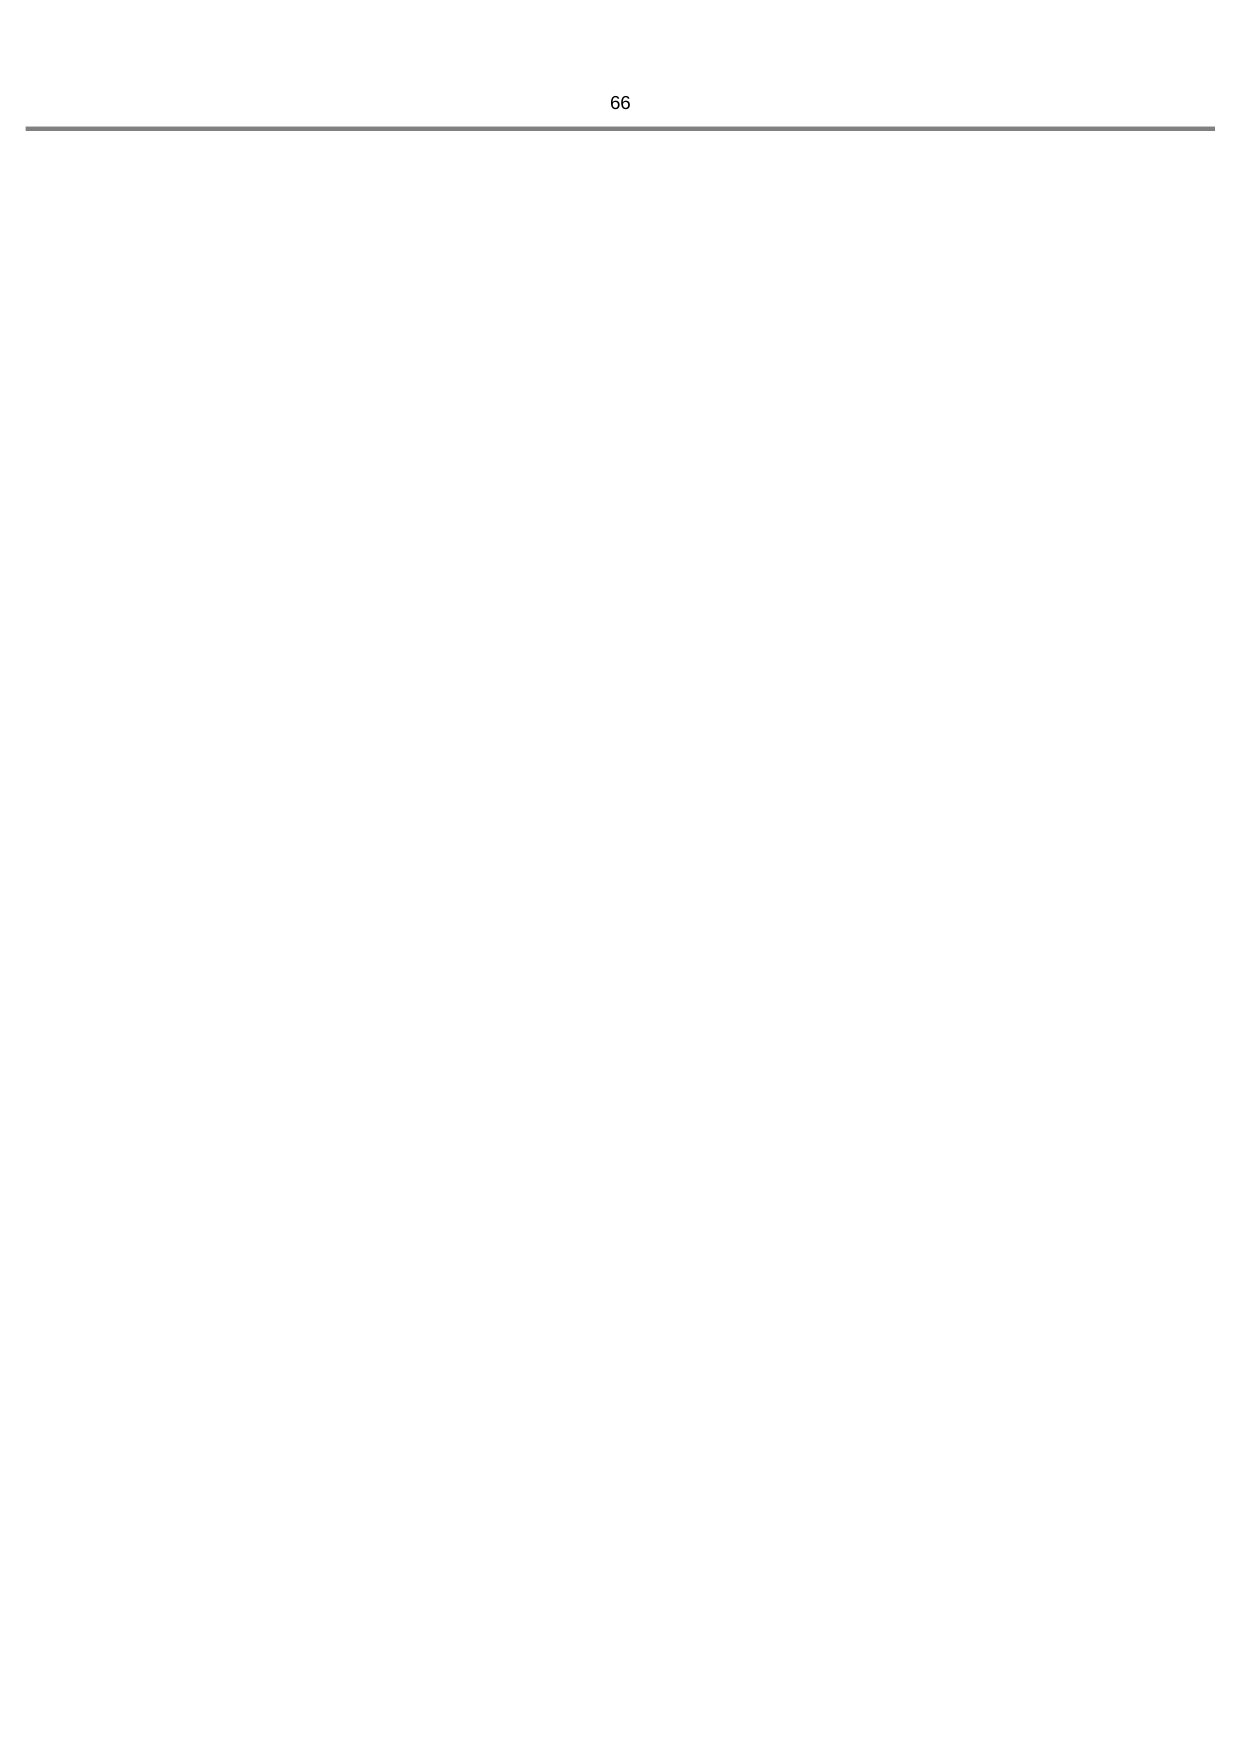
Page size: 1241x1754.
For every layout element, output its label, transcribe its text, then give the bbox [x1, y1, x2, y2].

text 66 [25, 92, 1215, 113]
picture [25, 126, 1215, 131]
